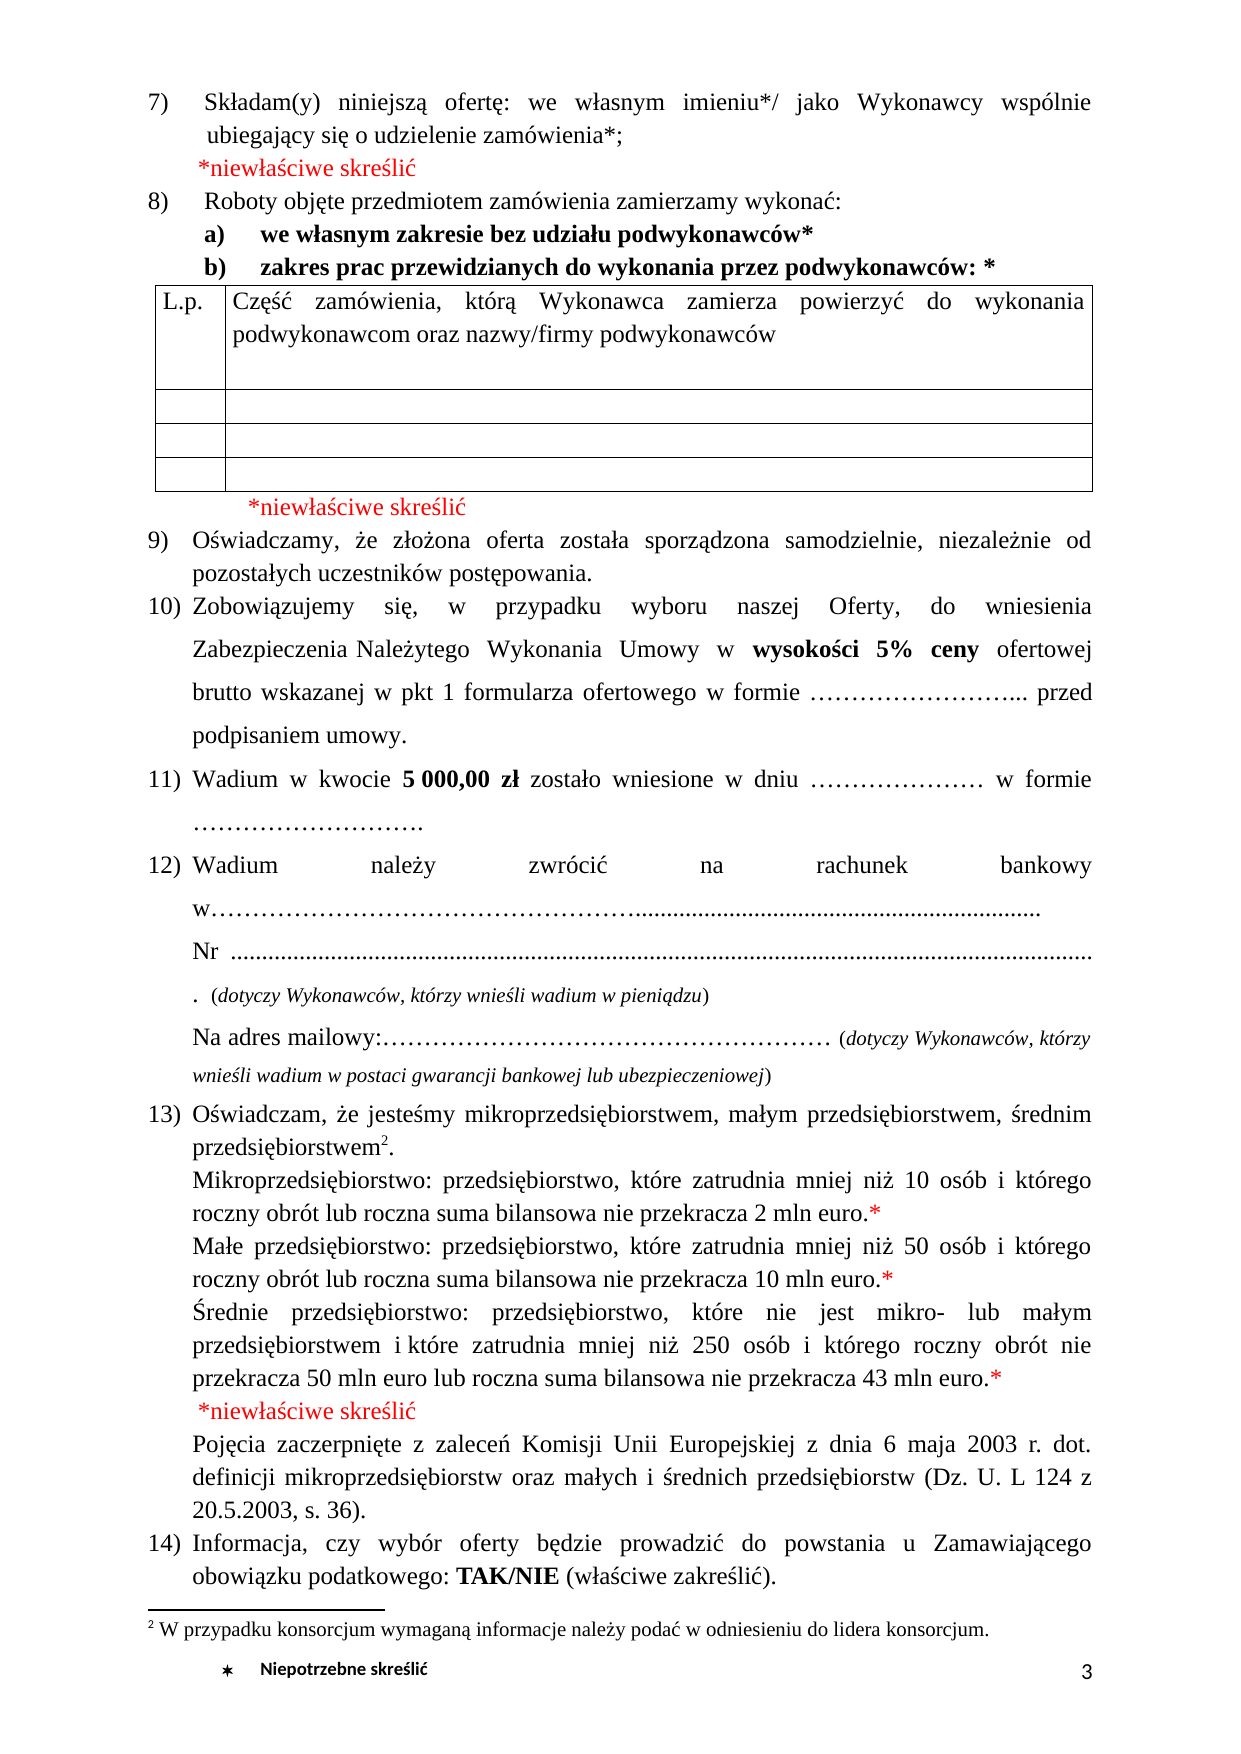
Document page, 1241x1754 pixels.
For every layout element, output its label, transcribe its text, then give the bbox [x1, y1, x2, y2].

text Pojęcia zaczerpnięte z zaleceń Komisji Unii Europejskiej z dnia 6 maja 2003 r. dot. definicji mikroprzedsiębiorstw oraz małych i średnich przedsiębiorstw (Dz. U. L 124 z 20.5.2003, s. 36). [192, 1429, 1093, 1524]
list Roboty objęte przedmiotem zamówienia zamierzamy wykonać: [148, 186, 1093, 215]
list Składam(y) niniejszą ofertę: we własnym imieniu*/ jako Wykonawcy wspólnie ubiegający się o udzielenie zamówienia*; [148, 87, 1093, 149]
text Małe przedsiębiorstwo: przedsiębiorstwo, które zatrudnia mniej niż 50 osób i którego roczny obrót lub roczna suma bilansowa nie przekracza 10 mln euro.* [192, 1231, 1093, 1293]
table_cell [226, 458, 1092, 491]
text a) we własnym zakresie bez udziału podwykonawców* [204, 219, 1093, 248]
list Informacja, czy wybór oferty będzie prowadzić do powstania u Zamawiającego obowiązku podatkowego: TAK/NIE (właściwe zakreślić). [148, 1528, 1093, 1590]
list Wadium należy zwrócić na rachunek bankowy w……………………………………………................................................................. Nr ........................................................................................................................................... (dotyczy Wykonawców, którzy wnieśli wadium w pieniądzu) [148, 850, 1093, 1008]
table_cell [226, 390, 1092, 423]
text *niewłaściwe skreślić [204, 492, 1093, 521]
table_cell [156, 458, 225, 491]
table_cell [226, 424, 1092, 457]
list Oświadczamy, że złożona oferta została sporządzona samodzielnie, niezależnie od pozostałych uczestników postępowania. [148, 525, 1093, 587]
table_header Część zamówienia, którą Wykonawca zamierza powierzyć do wykonania podwykonawcom oraz nazwy/firmy podwykonawców [226, 286, 1092, 389]
table_header L.p. [156, 286, 225, 389]
text b) zakres prac przewidzianych do wykonania przez podwykonawców: * [204, 252, 1093, 281]
list Zobowiązujemy się, w przypadku wyboru naszej Oferty, do wniesienia Zabezpieczenia Należytego Wykonania Umowy w wysokości 5% ceny ofertowej brutto wskazanej w pkt 1 formularza ofertowego w formie ……………………... przed podpisaniem umowy. [148, 591, 1093, 749]
text *niewłaściwe skreślić [148, 153, 1093, 182]
table_cell [156, 390, 225, 423]
text Na adres mailowy:……………………………………………… (dotyczy Wykonawców, którzy wnieśli wadium w postaci gwarancji bankowej lub ubezpieczeniowej) [192, 1022, 1093, 1087]
text *niewłaściwe skreślić [148, 1396, 1093, 1425]
list Wadium w kwocie 5 000,00 zł zostało wniesione w dniu ………………… w formie ………………………. [148, 764, 1093, 836]
list Oświadczam, że jesteśmy mikroprzedsiębiorstwem, małym przedsiębiorstwem, średnim przedsiębiorstwem. [148, 1099, 1093, 1161]
text Mikroprzedsiębiorstwo: przedsiębiorstwo, które zatrudnia mniej niż 10 osób i którego roczny obrót lub roczna suma bilansowa nie przekracza 2 mln euro.* [192, 1165, 1093, 1227]
table_cell [156, 424, 225, 457]
text Średnie przedsiębiorstwo: przedsiębiorstwo, które nie jest mikro- lub małym przedsiębiorstwem i które zatrudnia mniej niż 250 osób i którego roczny obrót nie przekracza 50 mln euro lub roczna suma bilansowa nie przekracza 43 mln euro.* [192, 1297, 1093, 1392]
